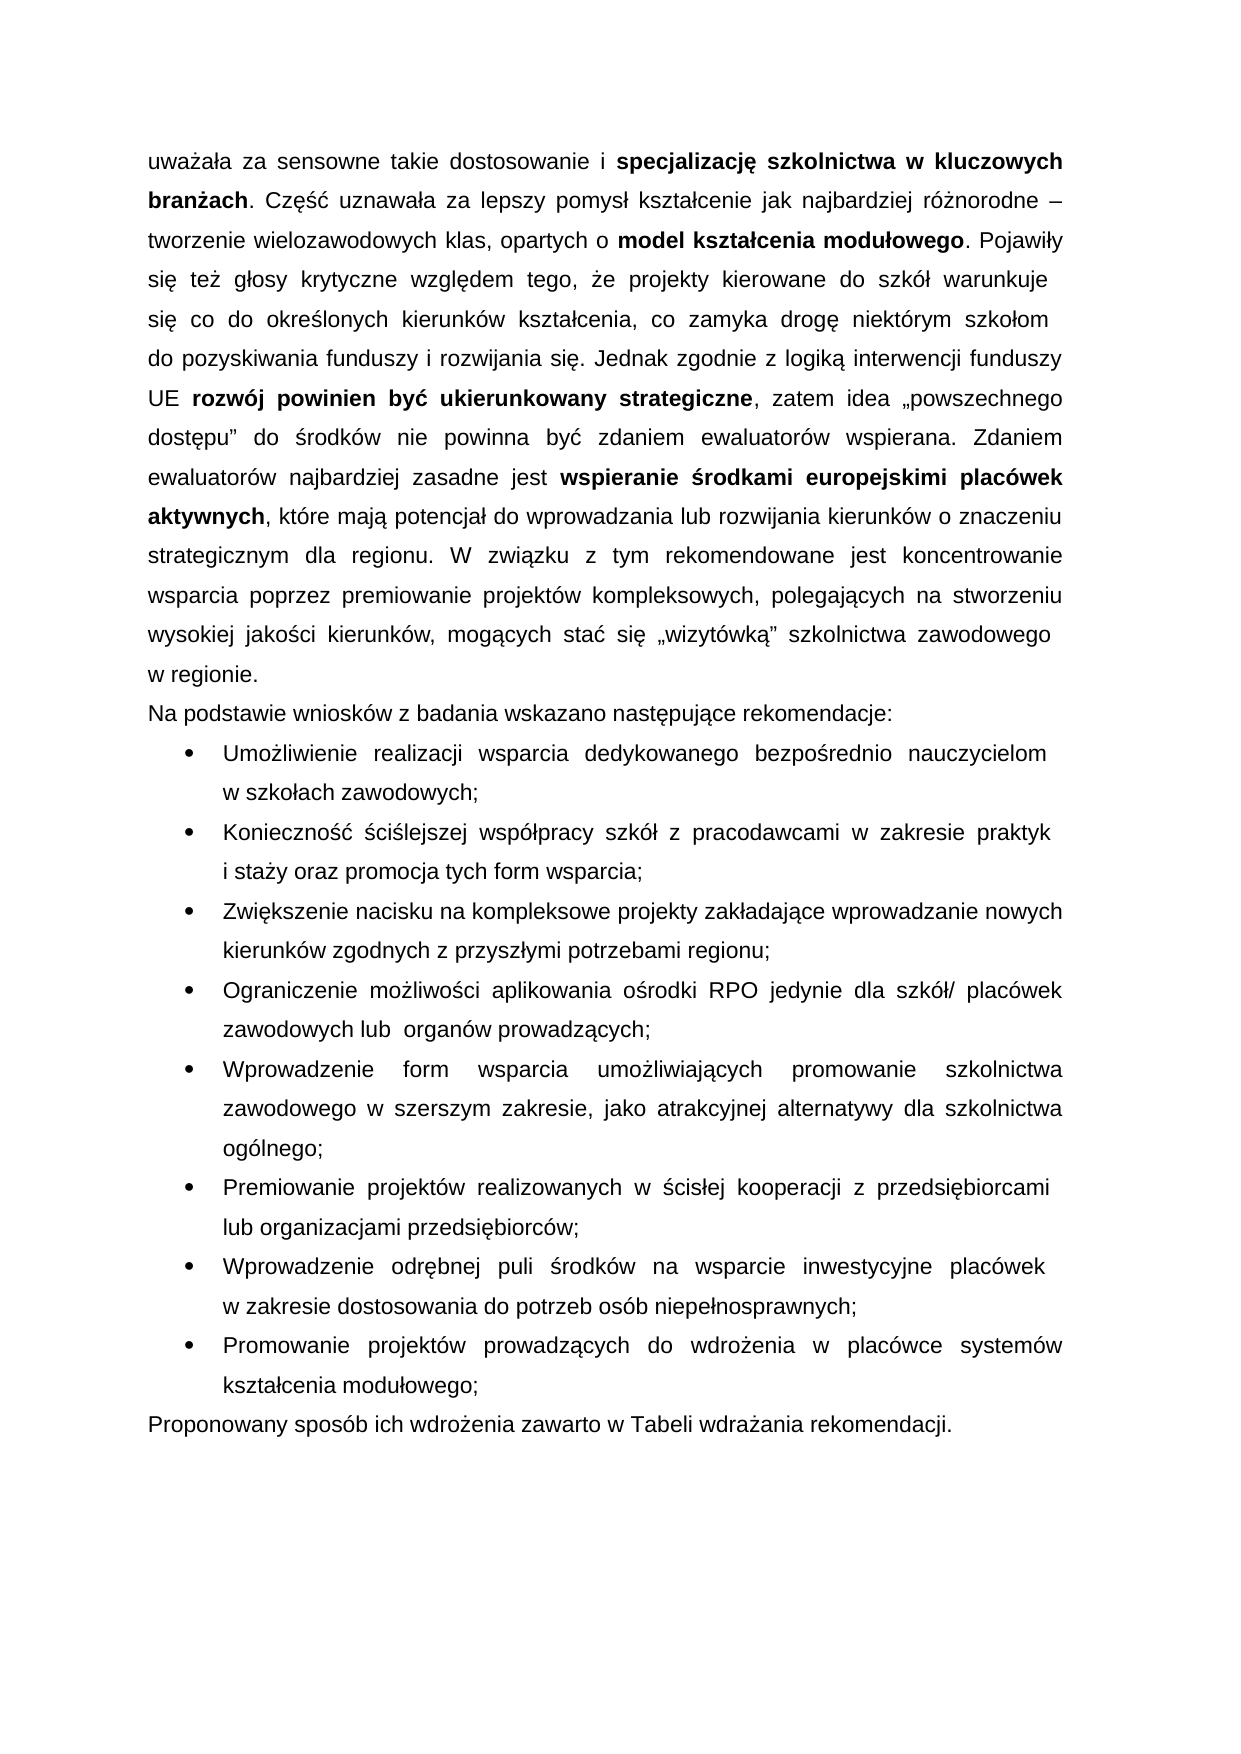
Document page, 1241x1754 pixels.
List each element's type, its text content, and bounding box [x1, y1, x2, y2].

list Premiowanie projektów realizowanych w ścisłej kooperacji z przedsiębiorcami lub organizacjami przedsiębiorców; [185, 1174, 1063, 1240]
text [148, 148, 1063, 687]
list Ograniczenie możliwości aplikowania ośrodki RPO jedynie dla szkół/ placówek zawodowych lub organów prowadzących; [185, 977, 1063, 1043]
list Wprowadzenie form wsparcia umożliwiających promowanie szkolnictwa zawodowego w szerszym zakresie, jako atrakcyjnej alternatywy dla szkolnictwa ogólnego; [185, 1056, 1063, 1161]
list Promowanie projektów prowadzących do wdrożenia w placówce systemów kształcenia modułowego; [185, 1332, 1063, 1398]
list Konieczność ściślejszej współpracy szkół z pracodawcami w zakresie praktyk i staży oraz promocja tych form wsparcia; [185, 819, 1063, 885]
text Na podstawie wniosków z badania wskazano następujące rekomendacje: [148, 700, 1063, 727]
list Umożliwienie realizacji wsparcia dedykowanego bezpośrednio nauczycielom w szkołach zawodowych; [185, 740, 1063, 806]
list Wprowadzenie odrębnej puli środków na wsparcie inwestycyjne placówek w zakresie dostosowania do potrzeb osób niepełnosprawnych; [185, 1253, 1063, 1319]
list Zwiększenie nacisku na kompleksowe projekty zakładające wprowadzanie nowych kierunków zgodnych z przyszłymi potrzebami regionu; [185, 898, 1063, 964]
text Proponowany sposób ich wdrożenia zawarto w Tabeli wdrażania rekomendacji. [148, 1411, 1063, 1437]
